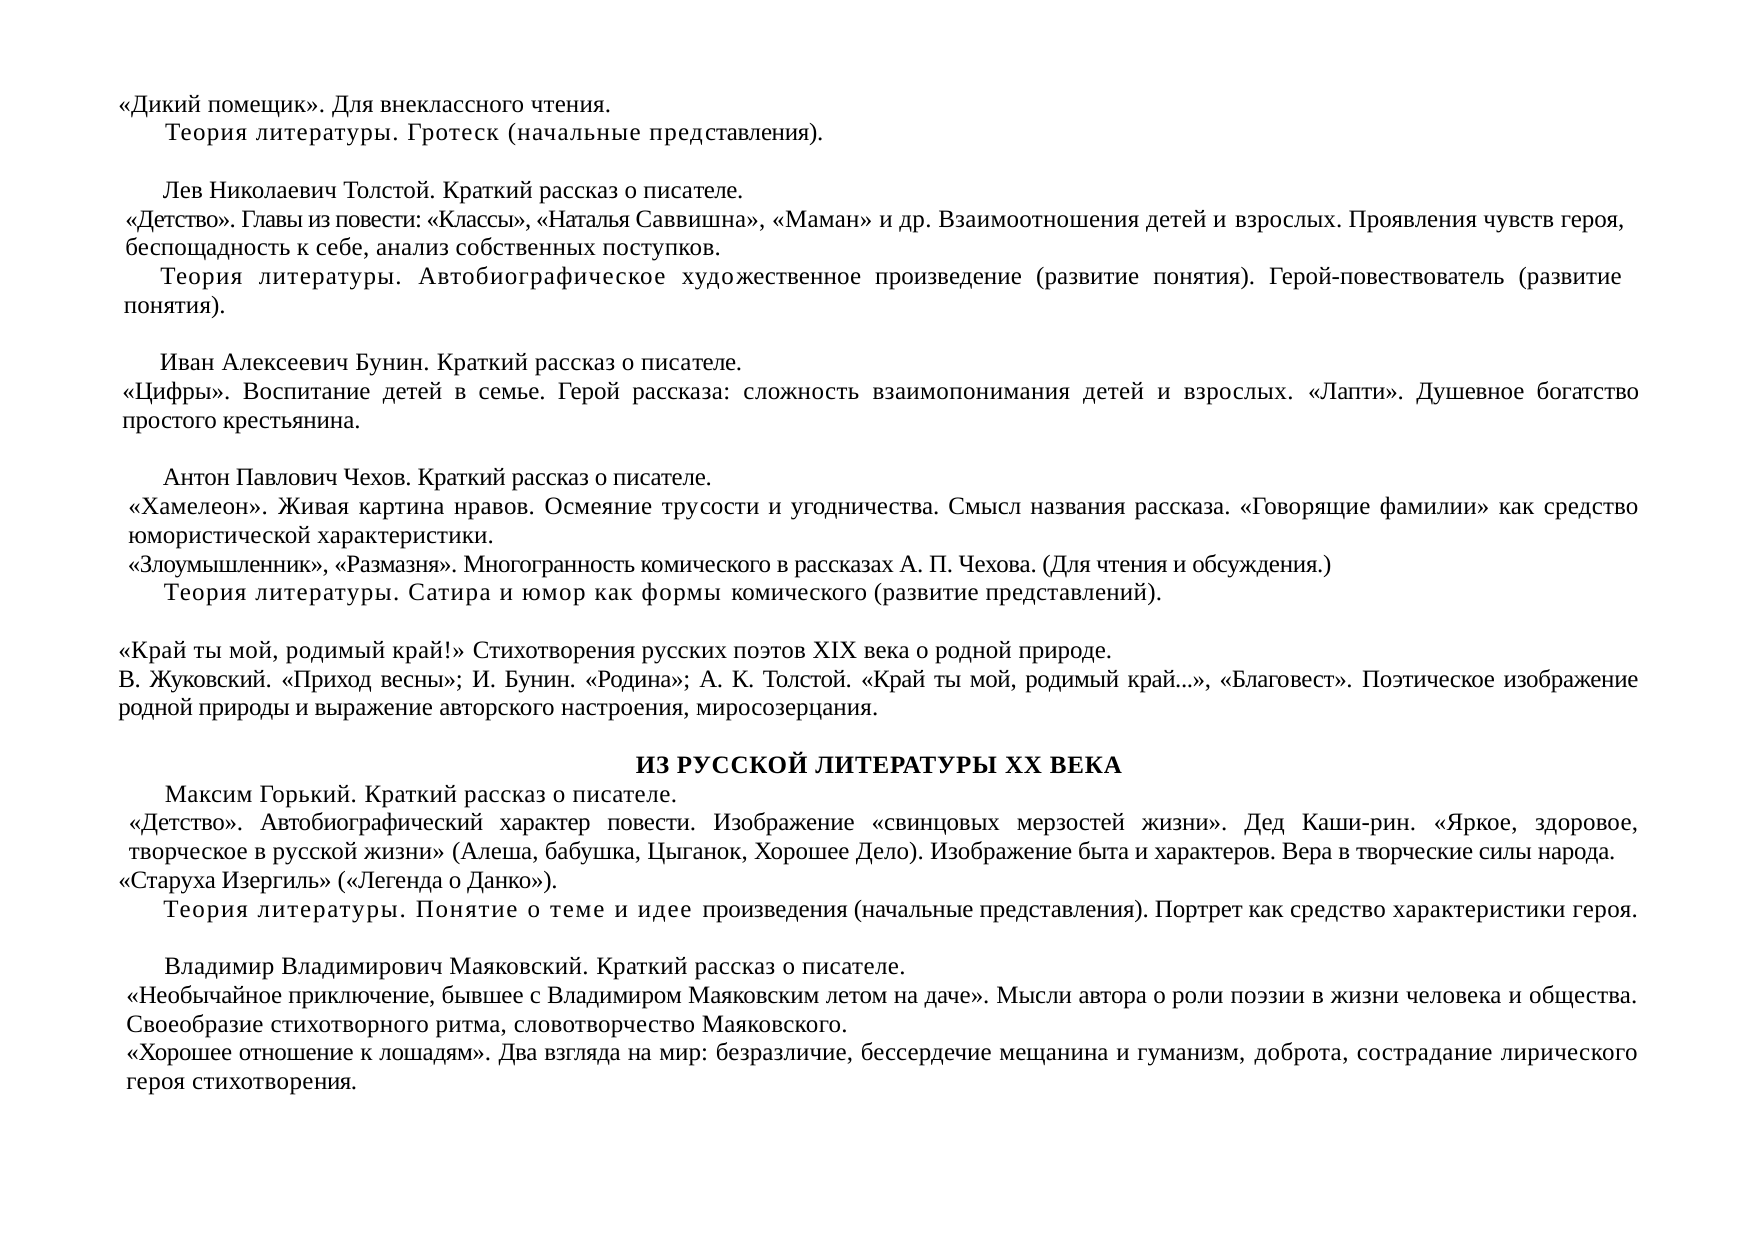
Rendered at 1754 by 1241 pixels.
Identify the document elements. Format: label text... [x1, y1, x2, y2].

text Теория литературы. Сатира и юмор как формы комического (развитие представлений). [129, 577, 1638, 606]
text ИЗ РУССКОЙ ЛИТЕРАТУРЫ XX ВЕКА [118, 750, 1639, 779]
text Максим Горький. Краткий рассказ о писателе. [164, 779, 1639, 807]
text «Детство». Автобиографический характер повести. Изображение «свинцовых мерзостей жизни». Дед Каши-рин. «Яркое, здоровое, творческое в русской жизни» (Алеша, бабушка, Цыганок, Хорошее Дело). Изображение быта и характеров. Вера в творческие силы народа. [129, 807, 1638, 865]
text «Дикий помещик». Для внеклассного чтения. [118, 89, 1639, 117]
text «Злоумышленник», «Размазня». Многогранность комического в рассказах А. П. Чехова. (Для чтения и обсуждения.) [128, 549, 1639, 577]
text «Детство». Главы из повести: «Классы», «Наталья Саввишна», «Маман» и др. Взаимоотношения детей и взрослых. Проявления чувств героя, беспощадность к себе, анализ собственных поступков. [125, 204, 1625, 261]
text «Хамелеон». Живая картина нравов. Осмеяние трусости и угодничества. Смысл названия рассказа. «Говорящие фамилии» как средство юмористической характеристики. [128, 491, 1639, 549]
text «Необычайное приключение, бывшее с Владимиром Маяковским летом на даче». Мысли автора о роли поэзии в жизни человека и общества. Своеобразие стихотворного ритма, словотворчество Маяковского. [126, 980, 1638, 1037]
text Лев Николаевич Толстой. Краткий рассказ о писателе. [127, 175, 1626, 204]
text «Старуха Изергиль» («Легенда о Данко»). [118, 865, 1639, 894]
text В. Жуковский. «Приход весны»; И. Бунин. «Родина»; А. К. Толстой. «Край ты мой, родимый край...», «Благовест». Поэтическое изображение родной природы и выражение авторского настроения, миросозерцания. [118, 664, 1638, 721]
text Иван Алексеевич Бунин. Краткий рассказ о писателе. [122, 347, 1622, 376]
text «Цифры». Воспитание детей в семье. Герой рассказа: сложность взаимопонимания детей и взрослых. «Лапти». Душевное богатство простого крестьянина. [122, 376, 1639, 434]
text «Край ты мой, родимый край!» Стихотворения русских поэтов XIX века о родной природе. [118, 635, 1639, 664]
text Теория литературы. Гротеск (начальные представления). [129, 117, 1628, 146]
text Теория литературы. Автобиографическое художественное произведение (развитие понятия). Герой-повествователь (развитие понятия). [124, 261, 1623, 319]
text «Хорошее отношение к лошадям». Два взгляда на мир: безразличие, бессердечие мещанина и гуманизм, доброта, сострадание лирического героя стихотворения. [126, 1037, 1638, 1095]
text Антон Павлович Чехов. Краткий рассказ о писателе. [128, 462, 1639, 491]
text Владимир Владимирович Маяковский. Краткий рассказ о писателе. [128, 951, 1638, 980]
text Теория литературы. Понятие о теме и идее произведения (начальные представления). Портрет как средство характеристики героя. [128, 894, 1639, 922]
